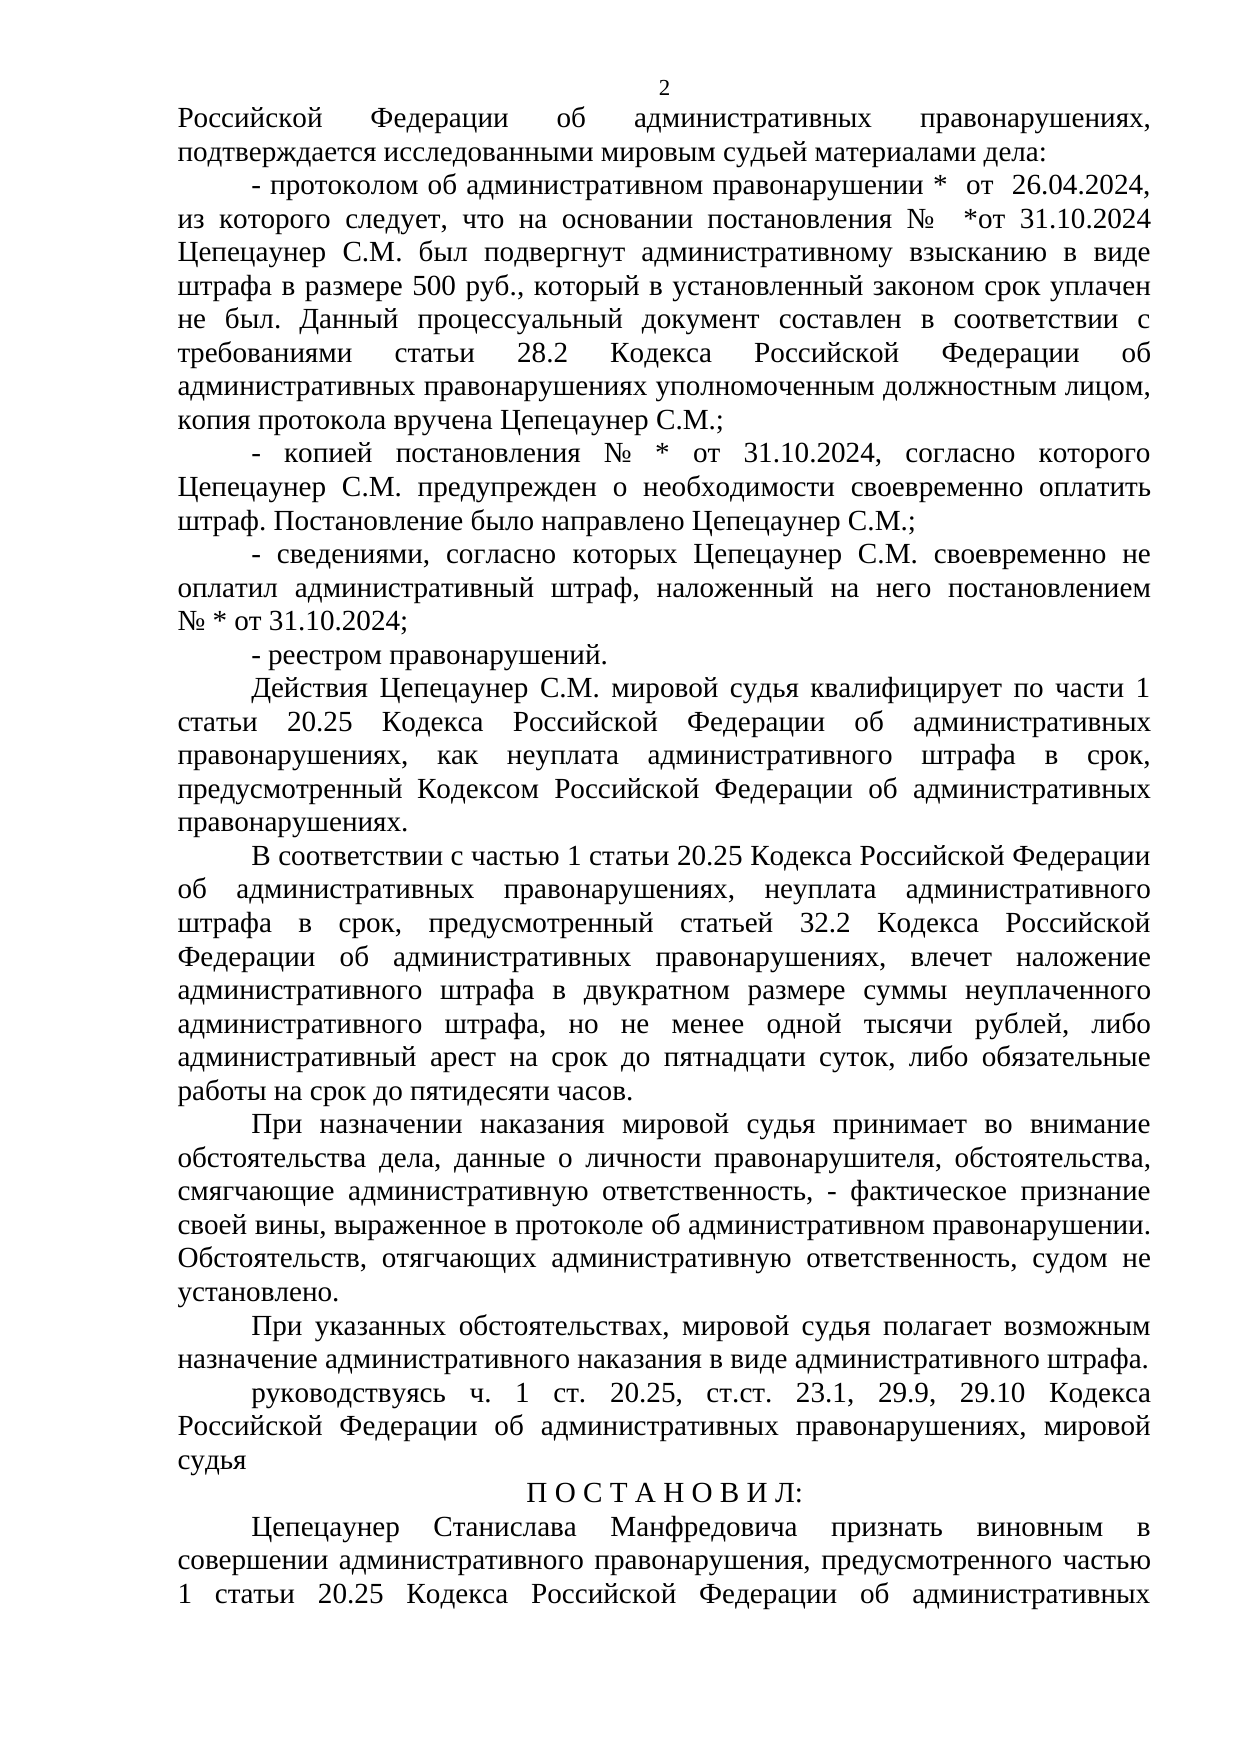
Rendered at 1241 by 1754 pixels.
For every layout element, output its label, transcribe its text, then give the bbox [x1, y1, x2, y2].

text - протоколом об административном правонарушении * от 26.04.2024, из которого следует, что на основании постановления № *от 31.10.2024 Цепецаунер С.М. был подвергнут административному взысканию в виде штрафа в размере 500 руб., который в установленный законом срок уплачен не был. Данный процессуальный документ составлен в соответствии с требованиями статьи 28.2 Кодекса Российской Федерации об административных правонарушениях уполномоченным должностным лицом, копия протокола вручена Цепецаунер С.М.; [177, 167, 1152, 436]
text руководствуясь ч. 1 ст. 20.25, ст.ст. 23.1, 29.9, 29.10 Кодекса Российской Федерации об административных правонарушениях, мировой судья [177, 1375, 1152, 1475]
text При назначении наказания мировой судья принимает во внимание обстоятельства дела, данные о личности правонарушителя, обстоятельства, смягчающие административную ответственность, - фактическое признание своей вины, выраженное в протоколе об административном правонарушении. Обстоятельств, отягчающих административную ответственность, судом не установлено. [177, 1106, 1152, 1308]
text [177, 100, 1152, 167]
text - сведениями, согласно которых Цепецаунер С.М. своевременно не оплатил административный штраф, наложенный на него постановлением № * от 31.10.2024; [177, 536, 1152, 637]
text - реестром правонарушений. [177, 637, 1152, 670]
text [177, 1509, 1152, 1609]
text П О С Т А Н О В И Л: [177, 1475, 1152, 1509]
text При указанных обстоятельствах, мировой судья полагает возможным назначение административного наказания в виде административного штрафа. [177, 1308, 1152, 1375]
text Действия Цепецаунер С.М. мировой судья квалифицирует по части 1 статьи 20.25 Кодекса Российской Федерации об административных правонарушениях, как неуплата административного штрафа в срок, предусмотренный Кодексом Российской Федерации об административных правонарушениях. [177, 670, 1152, 838]
text В соответствии с частью 1 статьи 20.25 Кодекса Российской Федерации об административных правонарушениях, неуплата административного штрафа в срок, предусмотренный статьей 32.2 Кодекса Российской Федерации об административных правонарушениях, влечет наложение административного штрафа в двукратном размере суммы неуплаченного административного штрафа, но не менее одной тысячи рублей, либо административный арест на срок до пятнадцати суток, либо обязательные работы на срок до пятидесяти часов. [177, 838, 1152, 1106]
text - копией постановления № * от 31.10.2024, согласно которого Цепецаунер С.М. предупрежден о необходимости своевременно оплатить штраф. Постановление было направлено Цепецаунер С.М.; [177, 436, 1152, 536]
